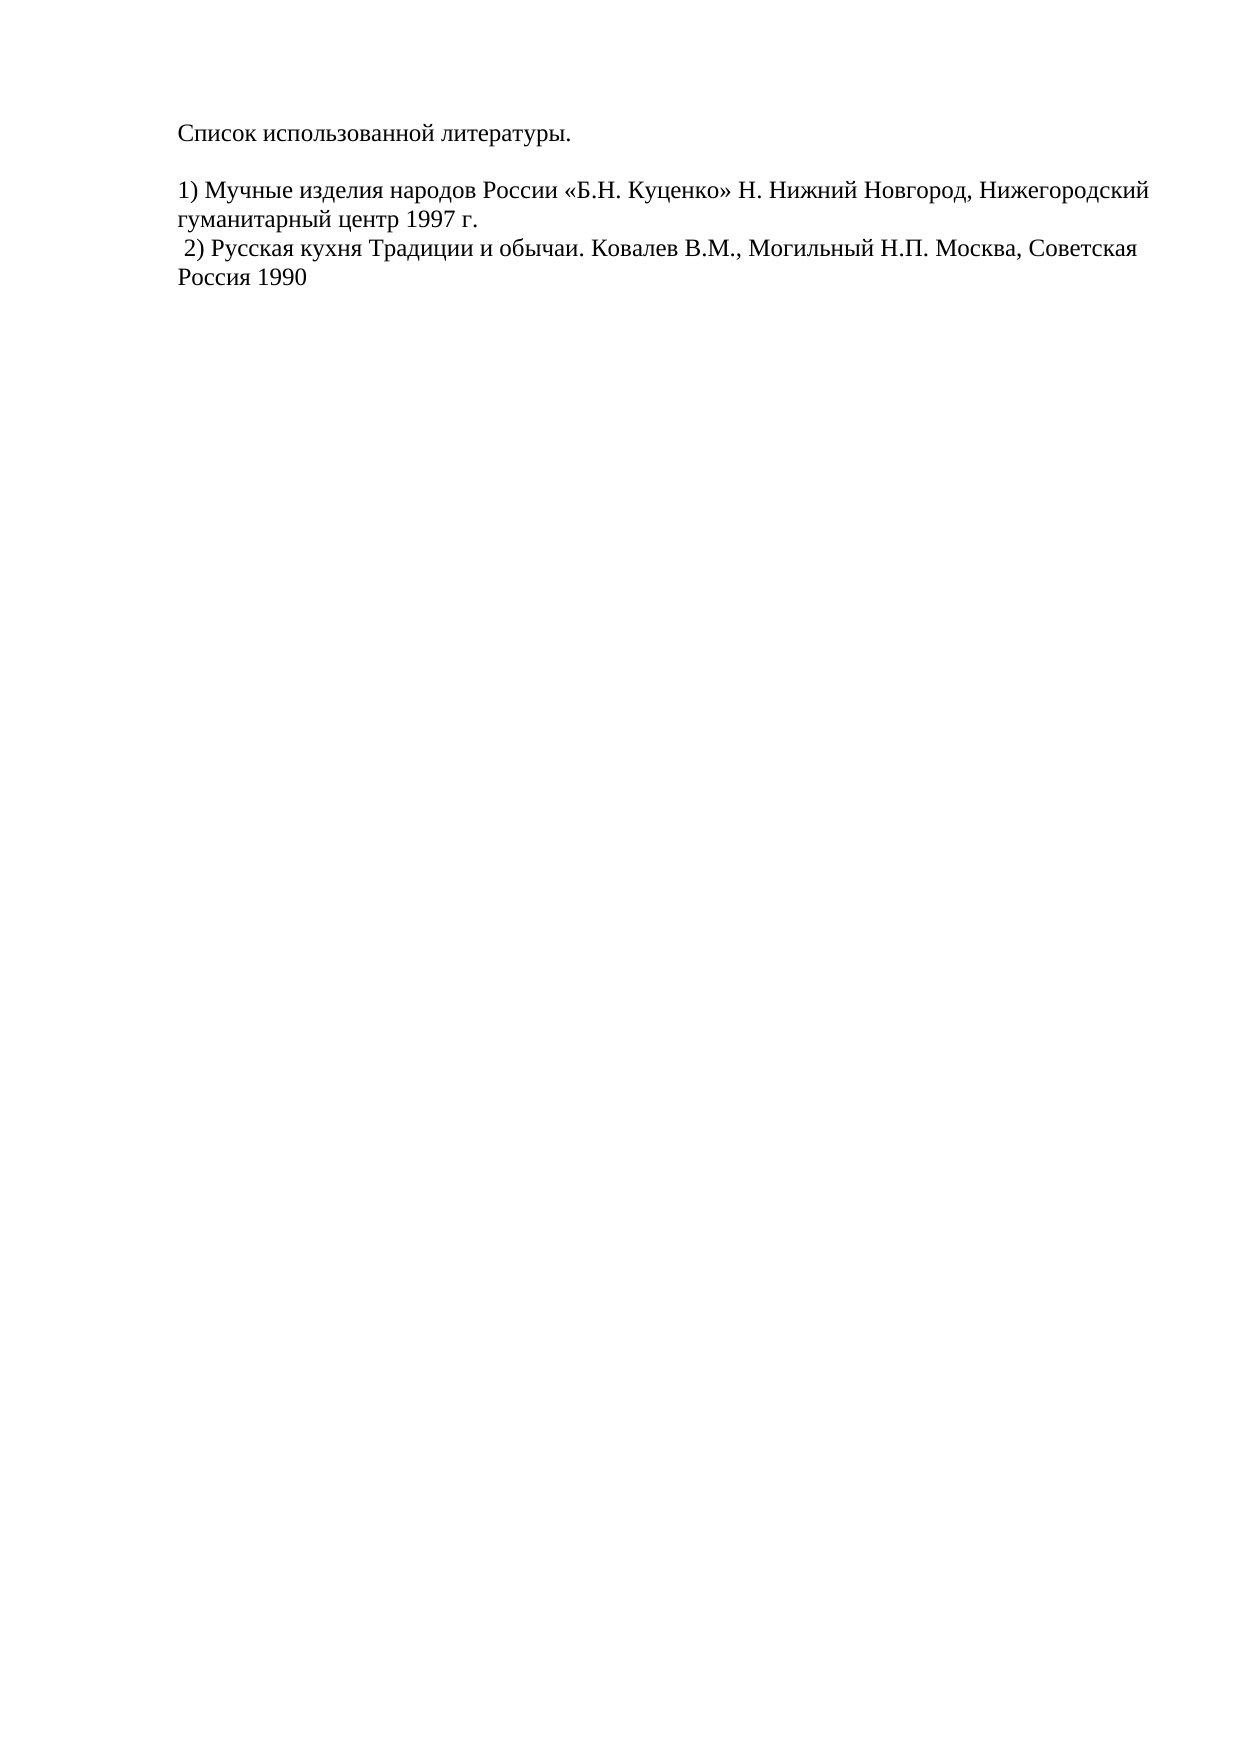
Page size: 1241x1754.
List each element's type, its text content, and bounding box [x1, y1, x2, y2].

text 2) Русская кухня Традиции и обычаи. Ковалев В.М., Могильный Н.П. Москва, Советская Россия 1990 [177, 233, 1152, 291]
text 1) Мучные изделия народов России «Б.Н. Куценко» Н. Нижний Новгород, Нижегородский гуманитарный центр 1997 г. [177, 176, 1152, 233]
text Список использованной литературы. [177, 118, 1152, 147]
